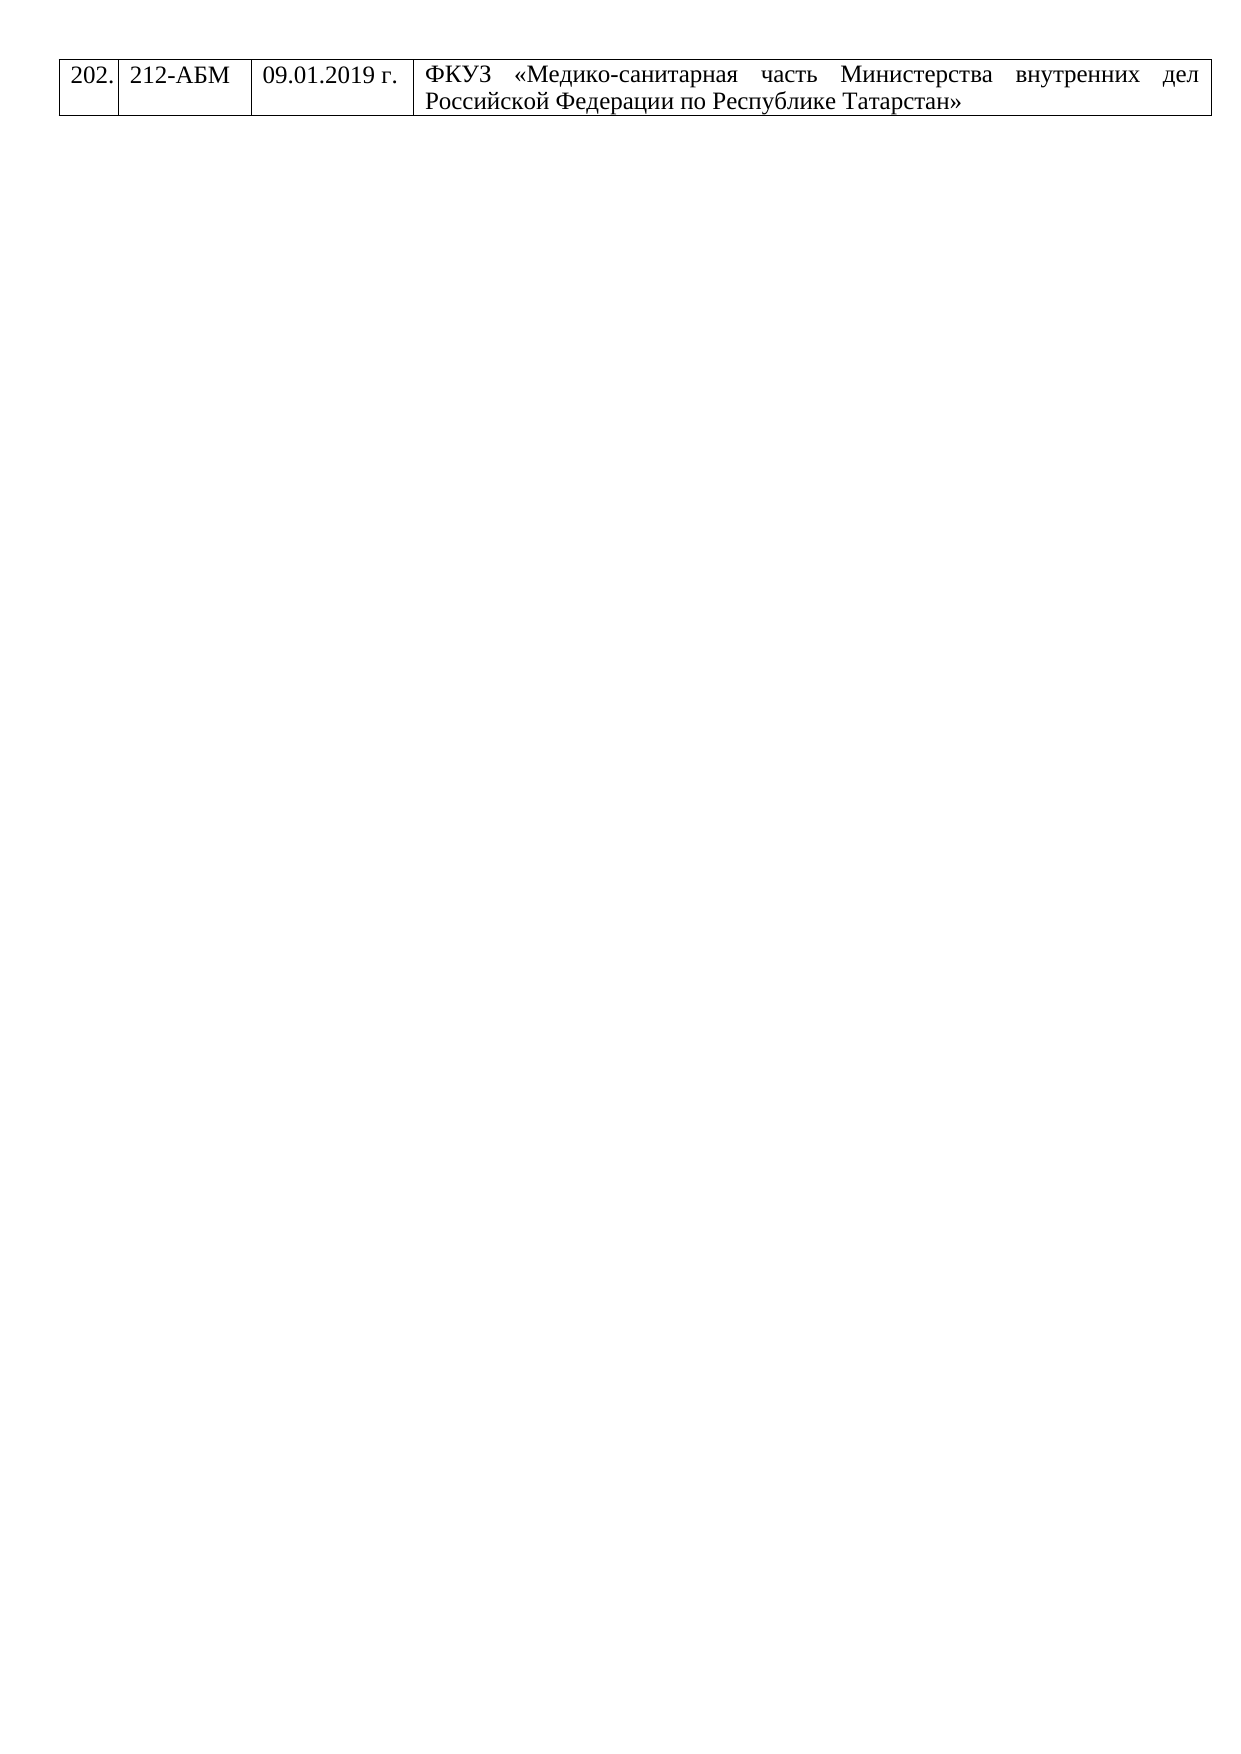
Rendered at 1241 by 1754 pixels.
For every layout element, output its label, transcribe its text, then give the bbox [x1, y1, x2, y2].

table_cell 09.01.2019 г. [252, 60, 413, 115]
table_cell [60, 60, 118, 115]
table_cell ФКУЗ «Медико-санитарная часть Министерства внутренних дел Российской Федерации по Республике Татарстан» [414, 60, 1211, 115]
table_cell 212-АБМ [119, 60, 251, 115]
